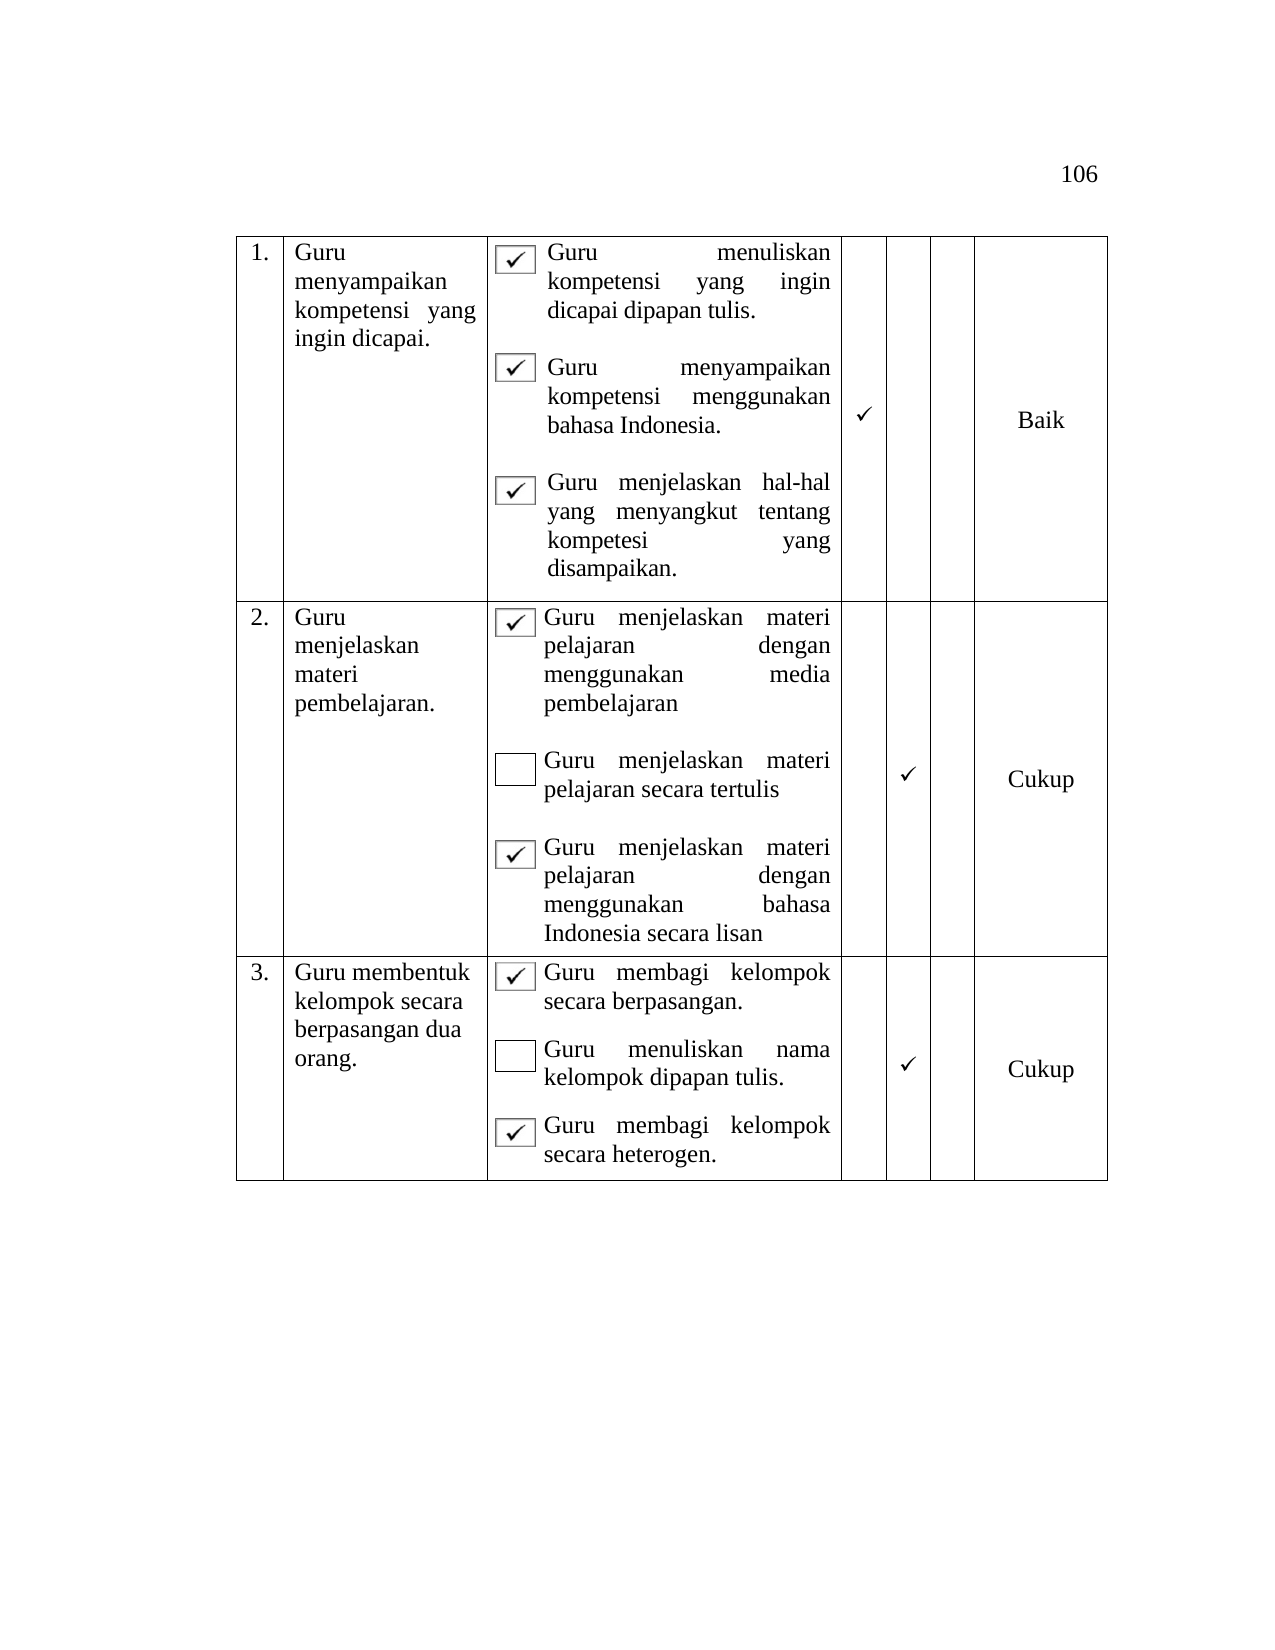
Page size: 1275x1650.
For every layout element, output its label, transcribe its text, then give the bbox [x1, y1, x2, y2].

table_cell Guru menyampaikan kompetensi yang ingin dicapai. [284, 237, 487, 601]
table_cell 3. [237, 957, 283, 1180]
table_cell 2. [237, 602, 283, 956]
table_cell 1. [237, 237, 283, 601]
table_cell [887, 957, 930, 1180]
table_cell Guru membentuk kelompok secara berpasangan dua orang. [284, 957, 487, 1180]
table_cell [887, 237, 930, 601]
picture [495, 245, 536, 274]
table_cell [887, 602, 930, 956]
picture [495, 962, 536, 991]
picture [495, 353, 536, 382]
table_cell Guru menjelaskan materi pembelajaran. [284, 602, 487, 956]
table_cell [842, 602, 886, 956]
table_cell [931, 602, 974, 956]
table_cell [842, 237, 886, 601]
table_cell Guru menuliskan kompetensi yang ingin dicapai dipapan tulis. Guru menyampaikan kompetensi menggunakan bahasa Indonesia. Guru menjelaskan hal-hal yang menyangkut tentang kompetesi yang disampaikan. [488, 237, 841, 601]
table_cell Guru membagi kelompok secara berpasangan. Guru menuliskan nama kelompok dipapan tulis. Guru membagi kelompok secara heterogen. [488, 957, 841, 1180]
picture [495, 608, 536, 637]
table_cell Guru menjelaskan materi pelajaran dengan menggunakan media pembelajaran Guru menjelaskan materi pelajaran secara tertulis Guru menjelaskan materi pelajaran dengan menggunakan bahasa Indonesia secara lisan [488, 602, 841, 956]
picture [495, 476, 536, 505]
table_cell [842, 957, 886, 1180]
table_cell [931, 957, 974, 1180]
table_cell Cukup [975, 602, 1107, 956]
table_cell Baik [975, 237, 1107, 601]
table_cell Cukup [975, 957, 1107, 1180]
table_cell [931, 237, 974, 601]
picture [495, 1118, 536, 1147]
picture [495, 840, 536, 869]
